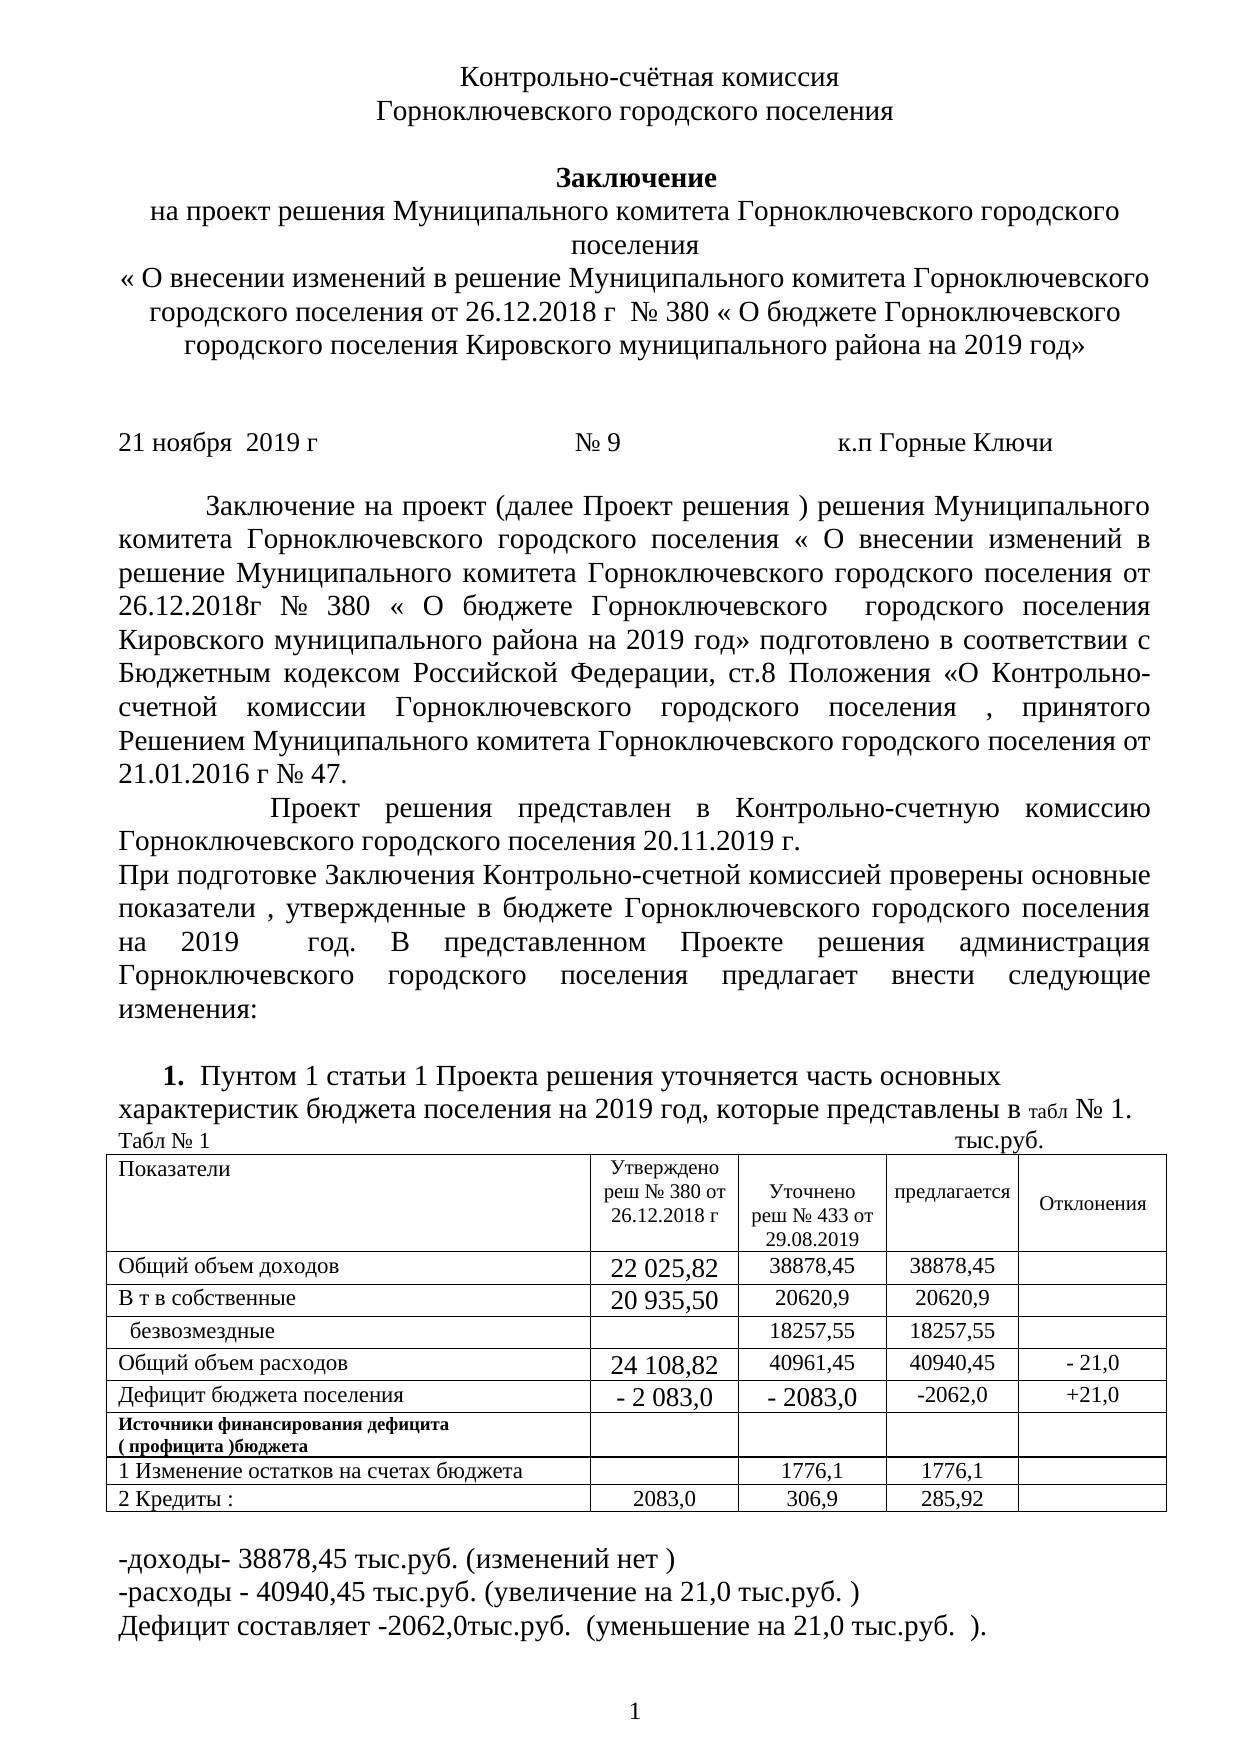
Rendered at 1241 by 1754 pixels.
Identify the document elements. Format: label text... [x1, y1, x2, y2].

text Контрольно-счётная комиссия [118, 59, 1152, 93]
text Заключение на проект (далее Проект решения ) решения Муниципального комитета Горноключевского городского поселения « О внесении изменений в решение Муниципального комитета Горноключевского городского поселения от 26.12.2018г № 380 « О бюджете Горноключевского городского поселения Кировского муниципального района на 2019 год» подготовлено в соответствии с Бюджетным кодексом Российской Федерации, ст.8 Положения «О Контрольно-счетной комиссии Горноключевского городского поселения , принятого Решением Муниципального комитета Горноключевского городского поселения от 21.01.2016 г № 47. [118, 488, 1152, 790]
table_cell 20620,9 [887, 1285, 1018, 1316]
table_cell Общий объем расходов [107, 1349, 590, 1380]
table_cell 2083,0 [591, 1485, 738, 1511]
table_cell [1019, 1458, 1166, 1484]
text Горноключевского городского поселения [118, 93, 1152, 126]
table_header Уточнено реш № 433 от 29.08.2019 [739, 1155, 886, 1251]
table_cell [591, 1413, 738, 1456]
table_cell Дефицит бюджета поселения [107, 1381, 590, 1412]
table_cell [739, 1413, 886, 1456]
table_cell - 21,0 [1019, 1349, 1166, 1380]
table_cell 18257,55 [887, 1317, 1018, 1348]
table_cell 1776,1 [739, 1458, 886, 1484]
table_cell 38878,45 [887, 1252, 1018, 1283]
text -расходы - 40940,45 тыс.руб. (увеличение на 21,0 тыс.руб. ) [118, 1574, 1152, 1608]
table_cell В т в собственные [107, 1285, 590, 1316]
text характеристик бюджета поселения на 2019 год, которые представлены в табл № 1. [118, 1092, 1152, 1125]
text 21 ноября 2019 г № 9 к.п Горные Ключи [118, 426, 1152, 457]
text Табл № 1 тыс.руб. [118, 1125, 1152, 1154]
table_cell безвозмездные [107, 1317, 590, 1348]
text Заключение [118, 160, 1152, 193]
table_cell Общий объем доходов [107, 1252, 590, 1283]
table_cell 40961,45 [739, 1349, 886, 1380]
table_cell [591, 1317, 738, 1348]
text При подготовке Заключения Контрольно-счетной комиссией проверены основные показатели , утвержденные в бюджете Горноключевского городского поселения на 2019 год. В представленном Проекте решения администрация Горноключевского городского поселения предлагает внести следующие изменения: [118, 857, 1152, 1024]
table_cell +21,0 [1019, 1381, 1166, 1412]
table_cell 306,9 [739, 1485, 886, 1511]
table_cell [1019, 1413, 1166, 1456]
text Дефицит составляет -2062,0тыс.руб. (уменьшение на 21,0 тыс.руб. ). [118, 1608, 1152, 1642]
table_cell - 2 083,0 [591, 1381, 738, 1412]
table_cell 2 Кредиты : [107, 1485, 590, 1511]
table_header Показатели [107, 1155, 590, 1251]
table_cell 40940,45 [887, 1349, 1018, 1380]
table_cell 24 108,82 [591, 1349, 738, 1380]
table_cell [1019, 1285, 1166, 1316]
table_cell 285,92 [887, 1485, 1018, 1511]
table_cell Источники финансирования дефицита ( профицита )бюджета [107, 1413, 590, 1456]
table_cell 1 Изменение остатков на счетах бюджета [107, 1458, 590, 1484]
list Пунтом 1 статьи 1 Проекта решения уточняется часть основных [162, 1058, 1152, 1092]
text « О внесении изменений в решение Муниципального комитета Горноключевского городского поселения от 26.12.2018 г № 380 « О бюджете Горноключевского городского поселения Кировского муниципального района на 2019 год» [118, 260, 1152, 361]
table_cell 38878,45 [739, 1252, 886, 1283]
text -доходы- 38878,45 тыс.руб. (изменений нет ) [118, 1541, 1152, 1574]
table_cell [1019, 1252, 1166, 1283]
table_cell 22 025,82 [591, 1252, 738, 1283]
table_cell [1019, 1317, 1166, 1348]
table_cell -2062,0 [887, 1381, 1018, 1412]
text на проект решения Муниципального комитета Горноключевского городского поселения [118, 193, 1152, 260]
table_cell [1019, 1485, 1166, 1511]
table_cell [591, 1458, 738, 1484]
table_cell 18257,55 [739, 1317, 886, 1348]
table_cell - 2083,0 [739, 1381, 886, 1412]
table_header Утверждено реш № 380 от 26.12.2018 г [591, 1155, 738, 1251]
table_cell [887, 1413, 1018, 1456]
table_cell 1776,1 [887, 1458, 1018, 1484]
table_header Отклонения [1019, 1155, 1166, 1251]
text Проект решения представлен в Контрольно-счетную комиссию Горноключевского городского поселения 20.11.2019 г. [118, 790, 1152, 857]
table_cell 20 935,50 [591, 1285, 738, 1316]
table_header предлагается [887, 1155, 1018, 1251]
table_cell 20620,9 [739, 1285, 886, 1316]
